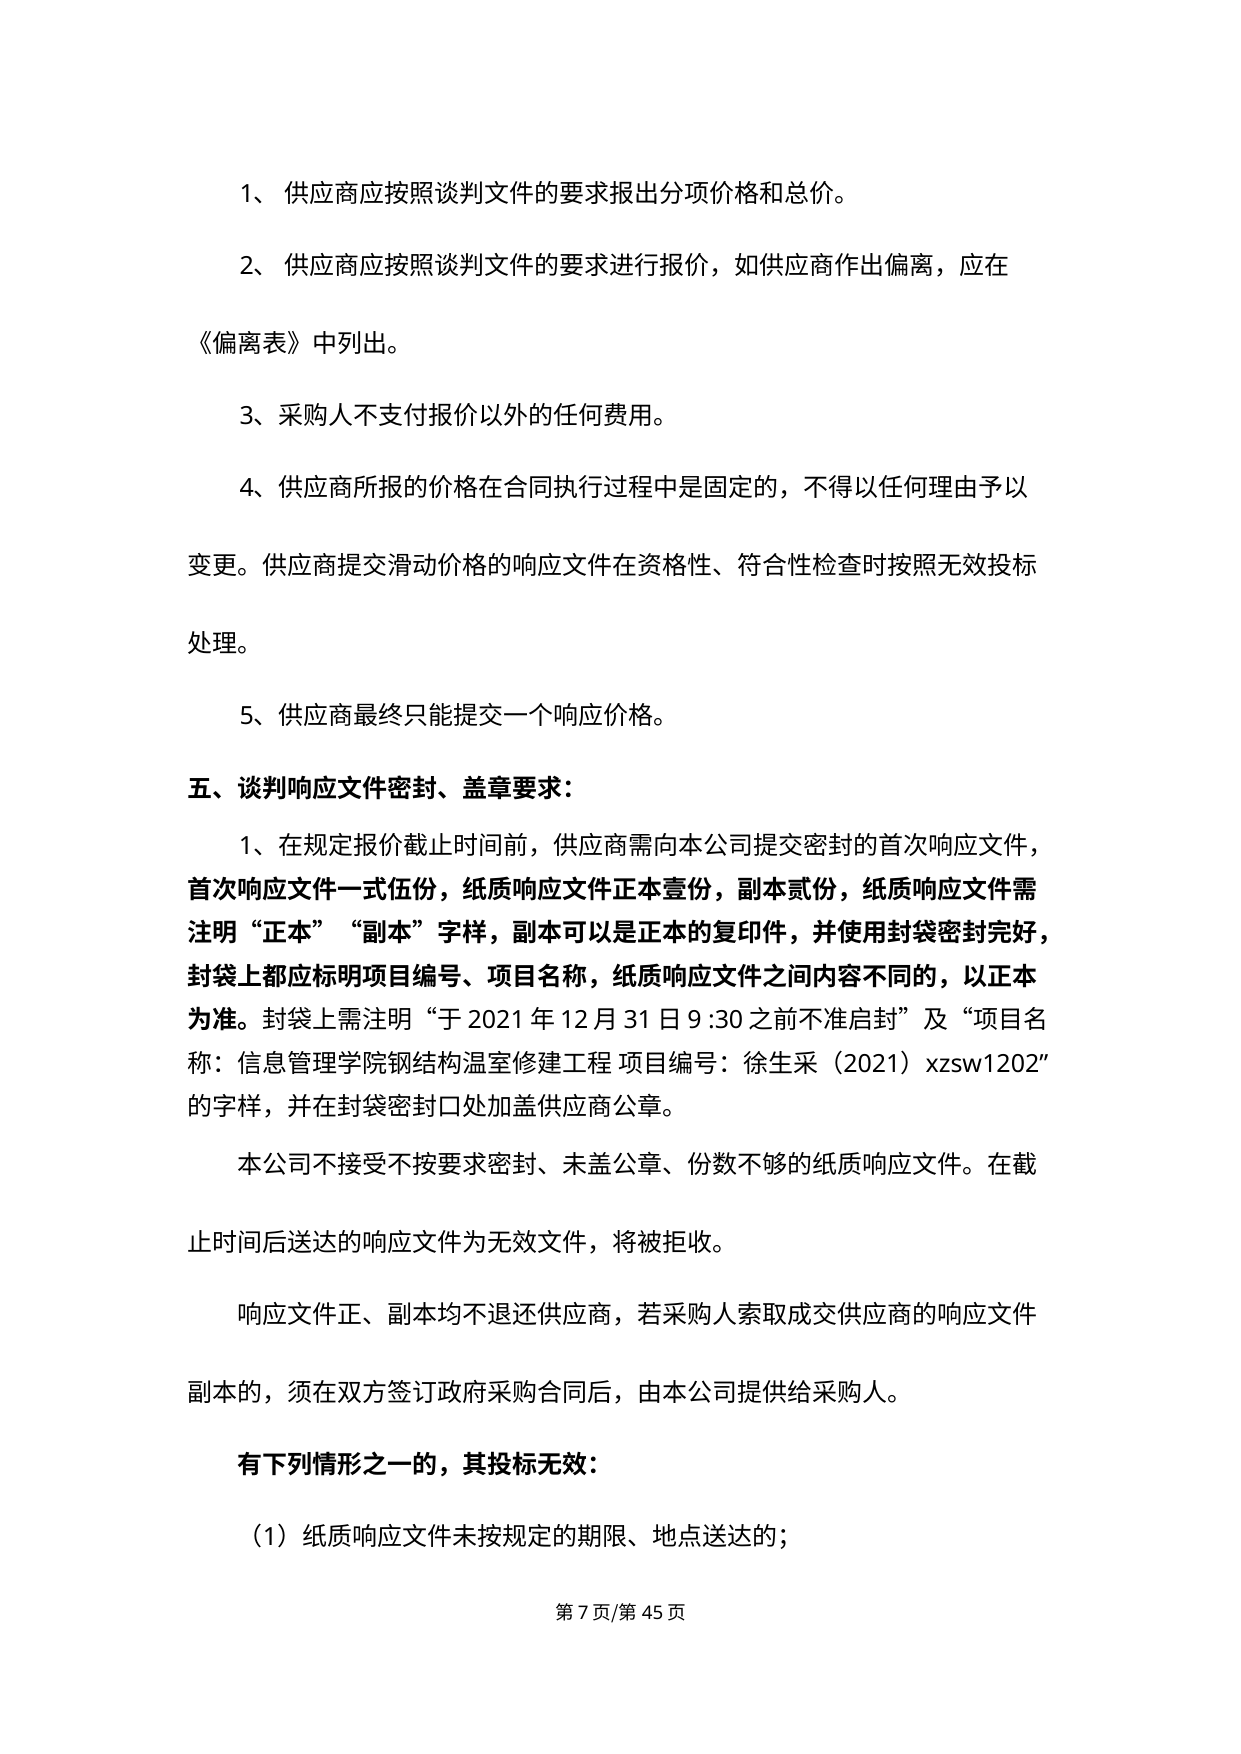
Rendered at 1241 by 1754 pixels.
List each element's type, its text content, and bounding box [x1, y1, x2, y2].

text 5、供应商最终只能提交一个响应价格。 [187, 681, 1053, 746]
text 3、采购人不支付报价以外的任何费用。 [187, 381, 1053, 446]
text 1、 供应商应按照谈判文件的要求报出分项价格和总价。 [187, 159, 1053, 224]
text 五、谈判响应文件密封、盖章要求： [187, 754, 1053, 819]
text （1）纸质响应文件未按规定的期限、地点送达的； [187, 1502, 1053, 1567]
text 响应文件正、副本均不退还供应商，若采购人索取成交供应商的响应文件副本的，须在双方签订政府采购合同后，由本公司提供给采购人。 [187, 1280, 1053, 1423]
text 2、 供应商应按照谈判文件的要求进行报价，如供应商作出偏离，应在《偏离表》中列出。 [187, 231, 1053, 374]
text 本公司不接受不按要求密封、未盖公章、份数不够的纸质响应文件。在截止时间后送达的响应文件为无效文件，将被拒收。 [187, 1130, 1053, 1273]
text 1、在规定报价截止时间前，供应商需向本公司提交密封的首次响应文件，首次响应文件一式伍份，纸质响应文件正本壹份，副本贰份，纸质响应文件需注明“正本”“副本”字样，副本可以是正本的复印件，并使用封袋密封完好，封袋上都应标明项目编号、项目名称，纸质响应文件之间内容不同的，以正本为准。封袋上需注明“于2021年12月31日9 :30之前不准启封”及“项目名称：信息管理学院钢结构温室修建工程 项目编号：徐生采（2021）xzsw1202”的字样，并在封袋密封口处加盖供应商公章。 [187, 826, 1053, 1123]
text 有下列情形之一的，其投标无效： [187, 1430, 1053, 1495]
text 4、供应商所报的价格在合同执行过程中是固定的，不得以任何理由予以变更。供应商提交滑动价格的响应文件在资格性、符合性检查时按照无效投标处理。 [187, 453, 1053, 674]
